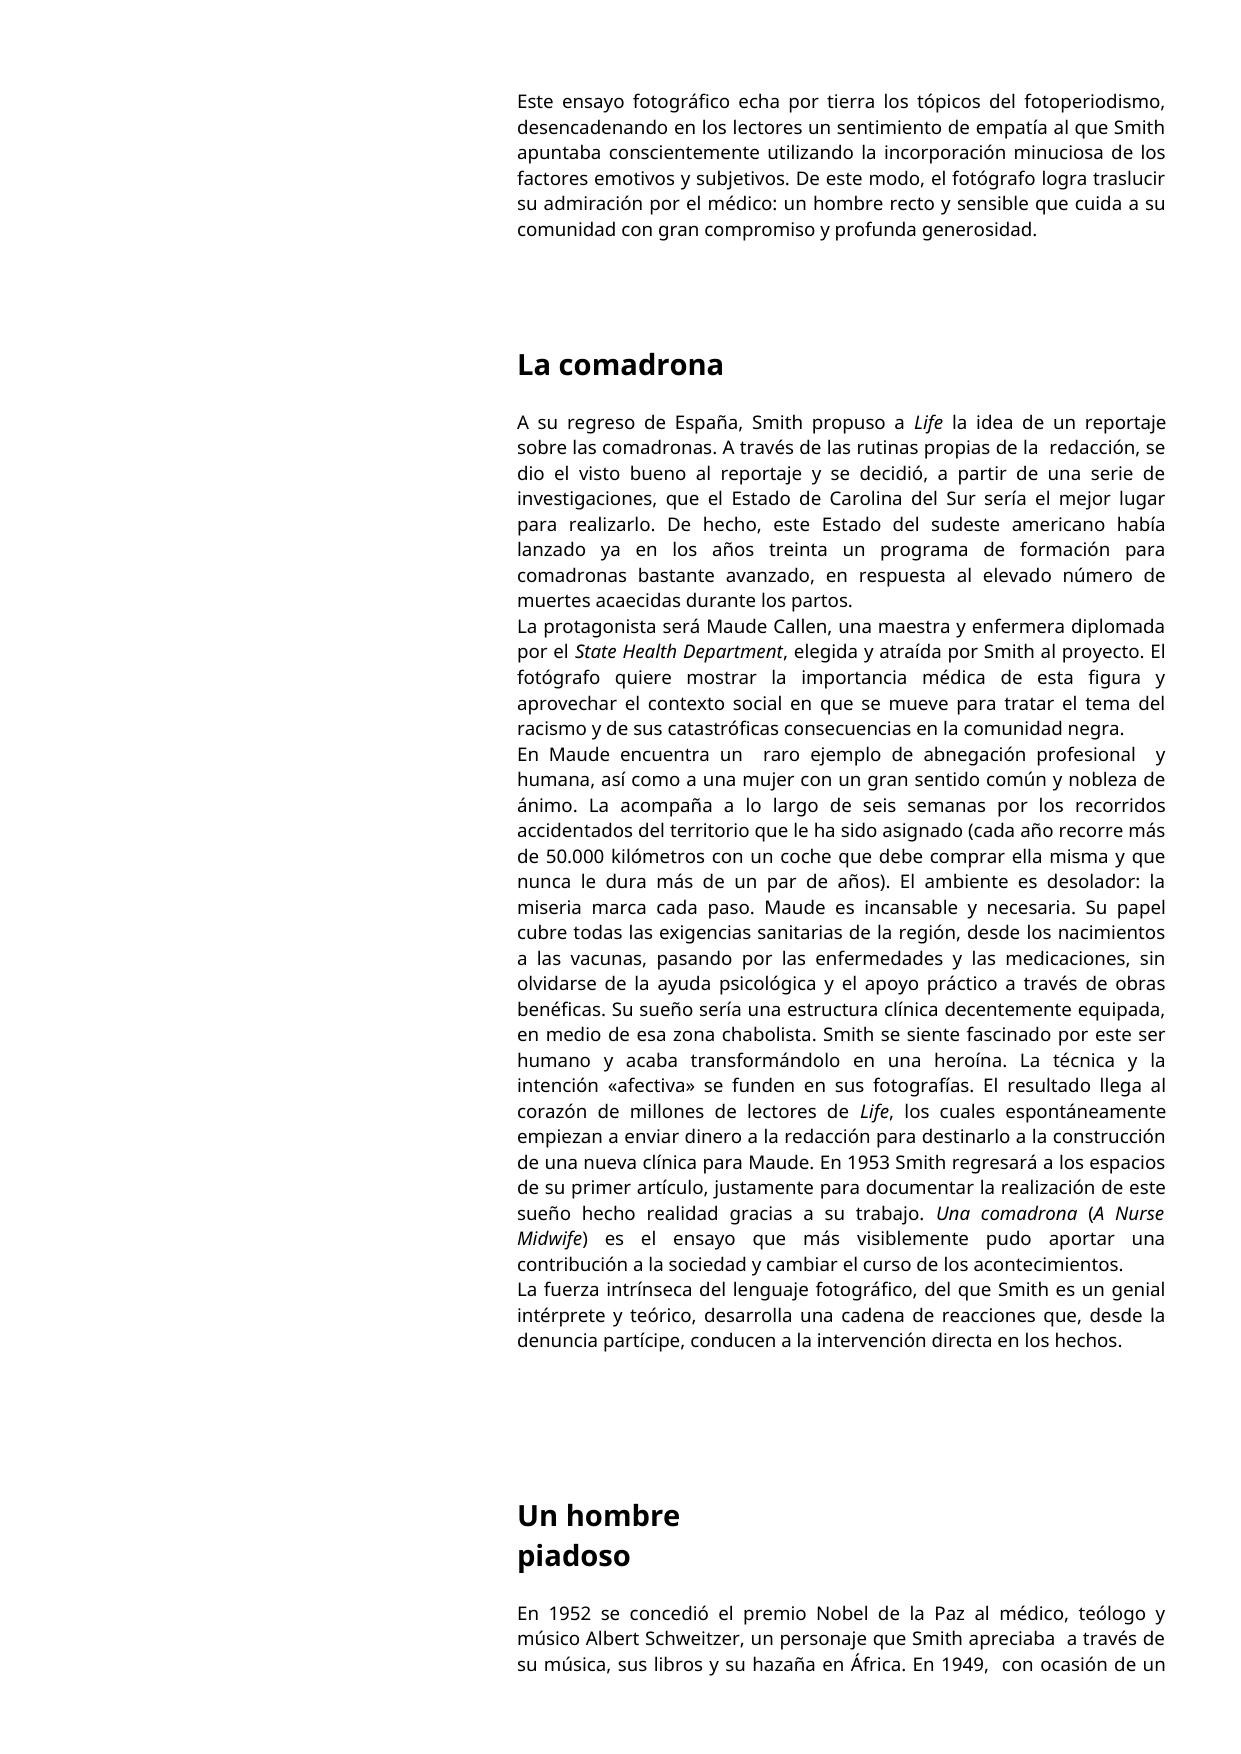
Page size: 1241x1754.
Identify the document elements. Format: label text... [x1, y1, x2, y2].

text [517, 1600, 1166, 1677]
text A su regreso de España, Smith propuso a Life la idea de un reportaje sobre las comadronas. A través de las rutinas propias de la redacción, se dio el visto bueno al reportaje y se decidió, a partir de una serie de investigaciones, que el Estado de Carolina del Sur sería el mejor lugar para realizarlo. De hecho, este Estado del sudeste americano había lanzado ya en los años treinta un programa de formación para comadronas bastante avanzado, en respuesta al elevado número de muertes acaecidas durante los partos. [517, 409, 1166, 613]
text La fuerza intrínseca del lenguaje fotográfico, del que Smith es un genial intérprete y teórico, desarrolla una cadena de reacciones que, desde la denuncia partícipe, conducen a la intervención directa en los hechos. [517, 1277, 1166, 1353]
text La comadrona [517, 344, 1166, 383]
text Un hombre [517, 1495, 1166, 1535]
text En Maude encuentra un raro ejemplo de abnegación profesional y humana, así como a una mujer con un gran sentido común y nobleza de ánimo. La acompaña a lo largo de seis semanas por los recorridos accidentados del territorio que le ha sido asignado (cada año recorre más de 50.000 kilómetros con un coche que debe comprar ella misma y que nunca le dura más de un par de años). El ambiente es desolador: la miseria marca cada paso. Maude es incansable y necesaria. Su papel cubre todas las exigencias sanitarias de la región, desde los nacimientos a las vacunas, pasando por las enfermedades y las medicaciones, sin olvidarse de la ayuda psicológica y el apoyo práctico a través de obras benéficas. Su sueño sería una estructura clínica decentemente equipada, en medio de esa zona chabolista. Smith se siente fascinado por este ser humano y acaba transformándolo en una heroína. La técnica y la intención «afectiva» se funden en sus fotografías. El resultado llega al corazón de millones de lectores de Life, los cuales espontáneamente empiezan a enviar dinero a la redacción para destinarlo a la construcción de una nueva clínica para Maude. En 1953 Smith regresará a los espacios de su primer artículo, justamente para documentar la realización de este sueño hecho realidad gracias a su trabajo. Una comadrona (A Nurse Midwife) es el ensayo que más visiblemente pudo aportar una contribución a la sociedad y cambiar el curso de los acontecimientos. [517, 741, 1166, 1277]
text piadoso [517, 1535, 1166, 1574]
text La protagonista será Maude Callen, una maestra y enfermera diplomada por el State Health Department, elegida y atraída por Smith al proyecto. El fotógrafo quiere mostrar la importancia médica de esta figura y aprovechar el contexto social en que se mueve para tratar el tema del racismo y de sus catastróficas consecuencias en la comunidad negra. [517, 613, 1166, 741]
text Este ensayo fotográfico echa por tierra los tópicos del fotoperiodismo, desencadenando en los lectores un sentimiento de empatía al que Smith apuntaba conscientemente utilizando la incorporación minuciosa de los factores emotivos y subjetivos. De este modo, el fotógrafo logra traslucir su admiración por el médico: un hombre recto y sensible que cuida a su comunidad con gran compromiso y profunda generosidad. [517, 89, 1166, 242]
